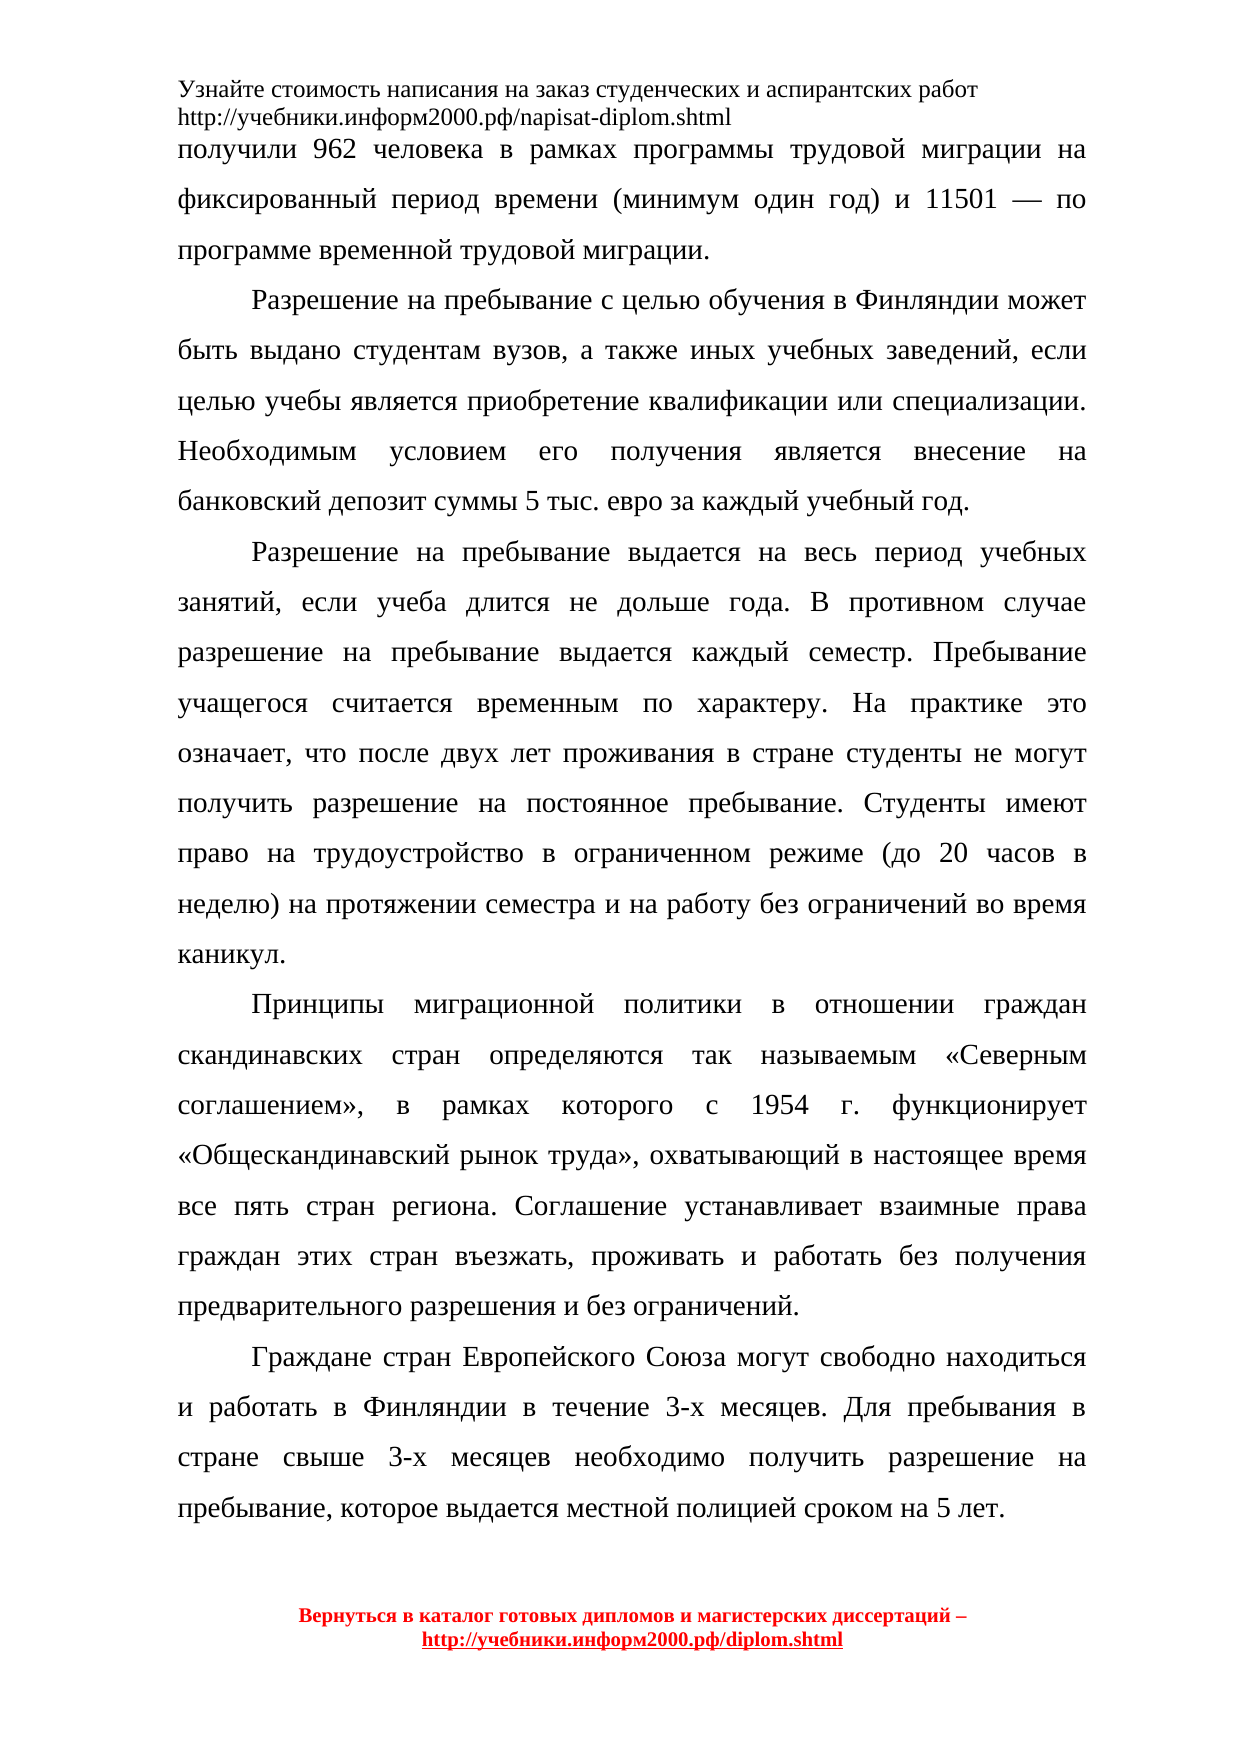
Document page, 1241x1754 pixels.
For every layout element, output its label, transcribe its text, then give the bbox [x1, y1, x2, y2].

text Разрешение на пребывание выдается на весь период учебных занятий, если учеба длится не дольше года. В противном случае разрешение на пребывание выдается каждый семестр. Пребывание учащегося считается временным по характеру. На практике это означает, что после двух лет проживания в стране студенты не могут получить разрешение на постоянное пребывание. Студенты имеют право на трудоустройство в ограниченном режиме (до 20 часов в неделю) на протяжении семестра и на работу без ограничений во время каникул. [177, 534, 1087, 970]
text Граждане стран Европейского Союза могут свободно находиться и работать в Финляндии в течение 3-х месяцев. Для пребывания в стране свыше 3-х месяцев необходимо получить разрешение на пребывание, которое выдается местной полицией сроком на 5 лет. [177, 1339, 1087, 1523]
text Принципы миграционной политики в отношении граждан скандинавских стран определяются так называемым «Северным соглашением», в рамках которого с 1954 г. функционирует «Общескандинавский рынок труда», охватывающий в настоящее время все пять стран региона. Соглашение устанавливает взаимные права граждан этих стран въезжать, проживать и работать без получения предварительного разрешения и без ограничений. [177, 987, 1087, 1322]
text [177, 131, 1087, 265]
text Разрешение на пребывание с целью обучения в Финляндии может быть выдано студентам вузов, а также иных учебных заведений, если целью учебы является приобретение квалификации или специализации. Необходимым условием его получения является внесение на банковский депозит суммы 5 тыс. евро за каждый учебный год. [177, 282, 1087, 517]
